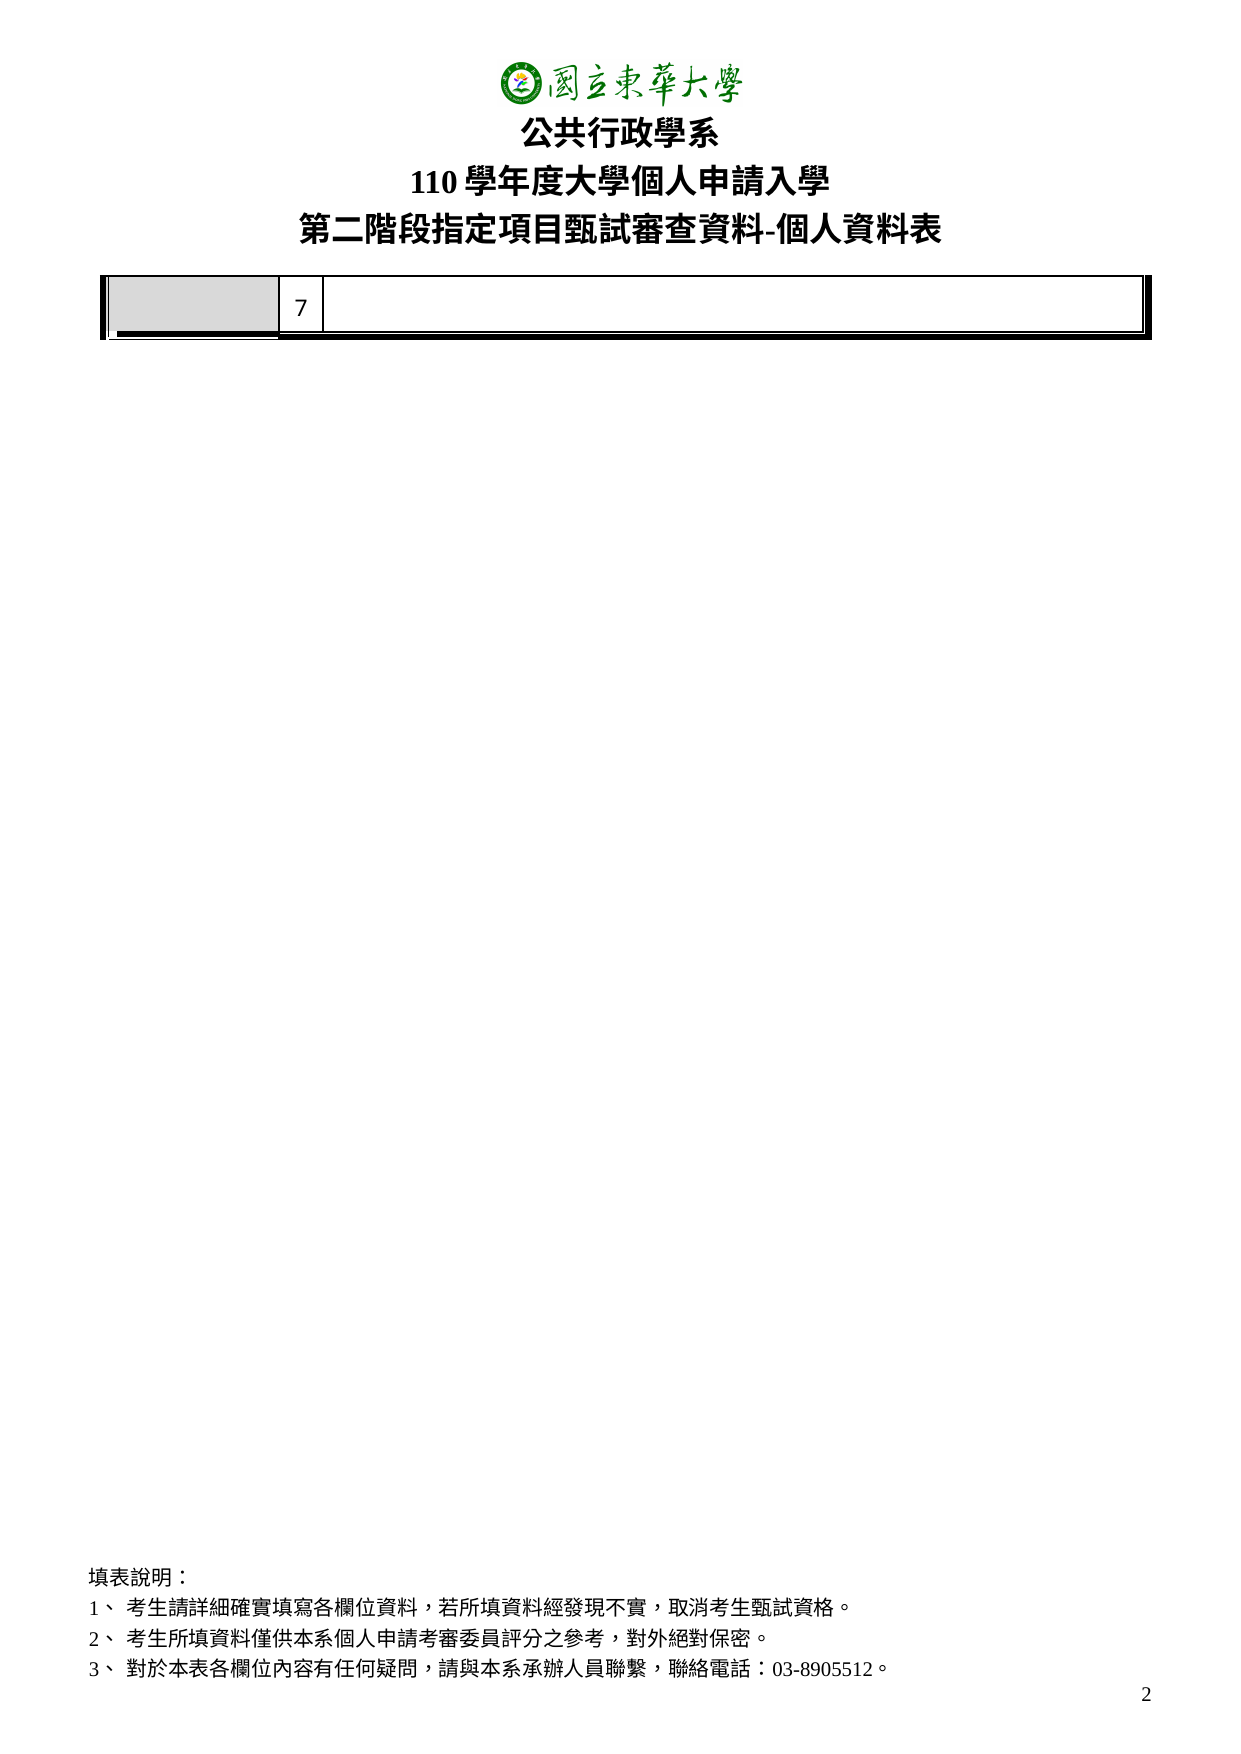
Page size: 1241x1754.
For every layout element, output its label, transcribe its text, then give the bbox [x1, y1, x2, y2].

table_cell 7 [280, 277, 322, 331]
picture [497, 59, 744, 107]
table_cell [324, 277, 1142, 331]
